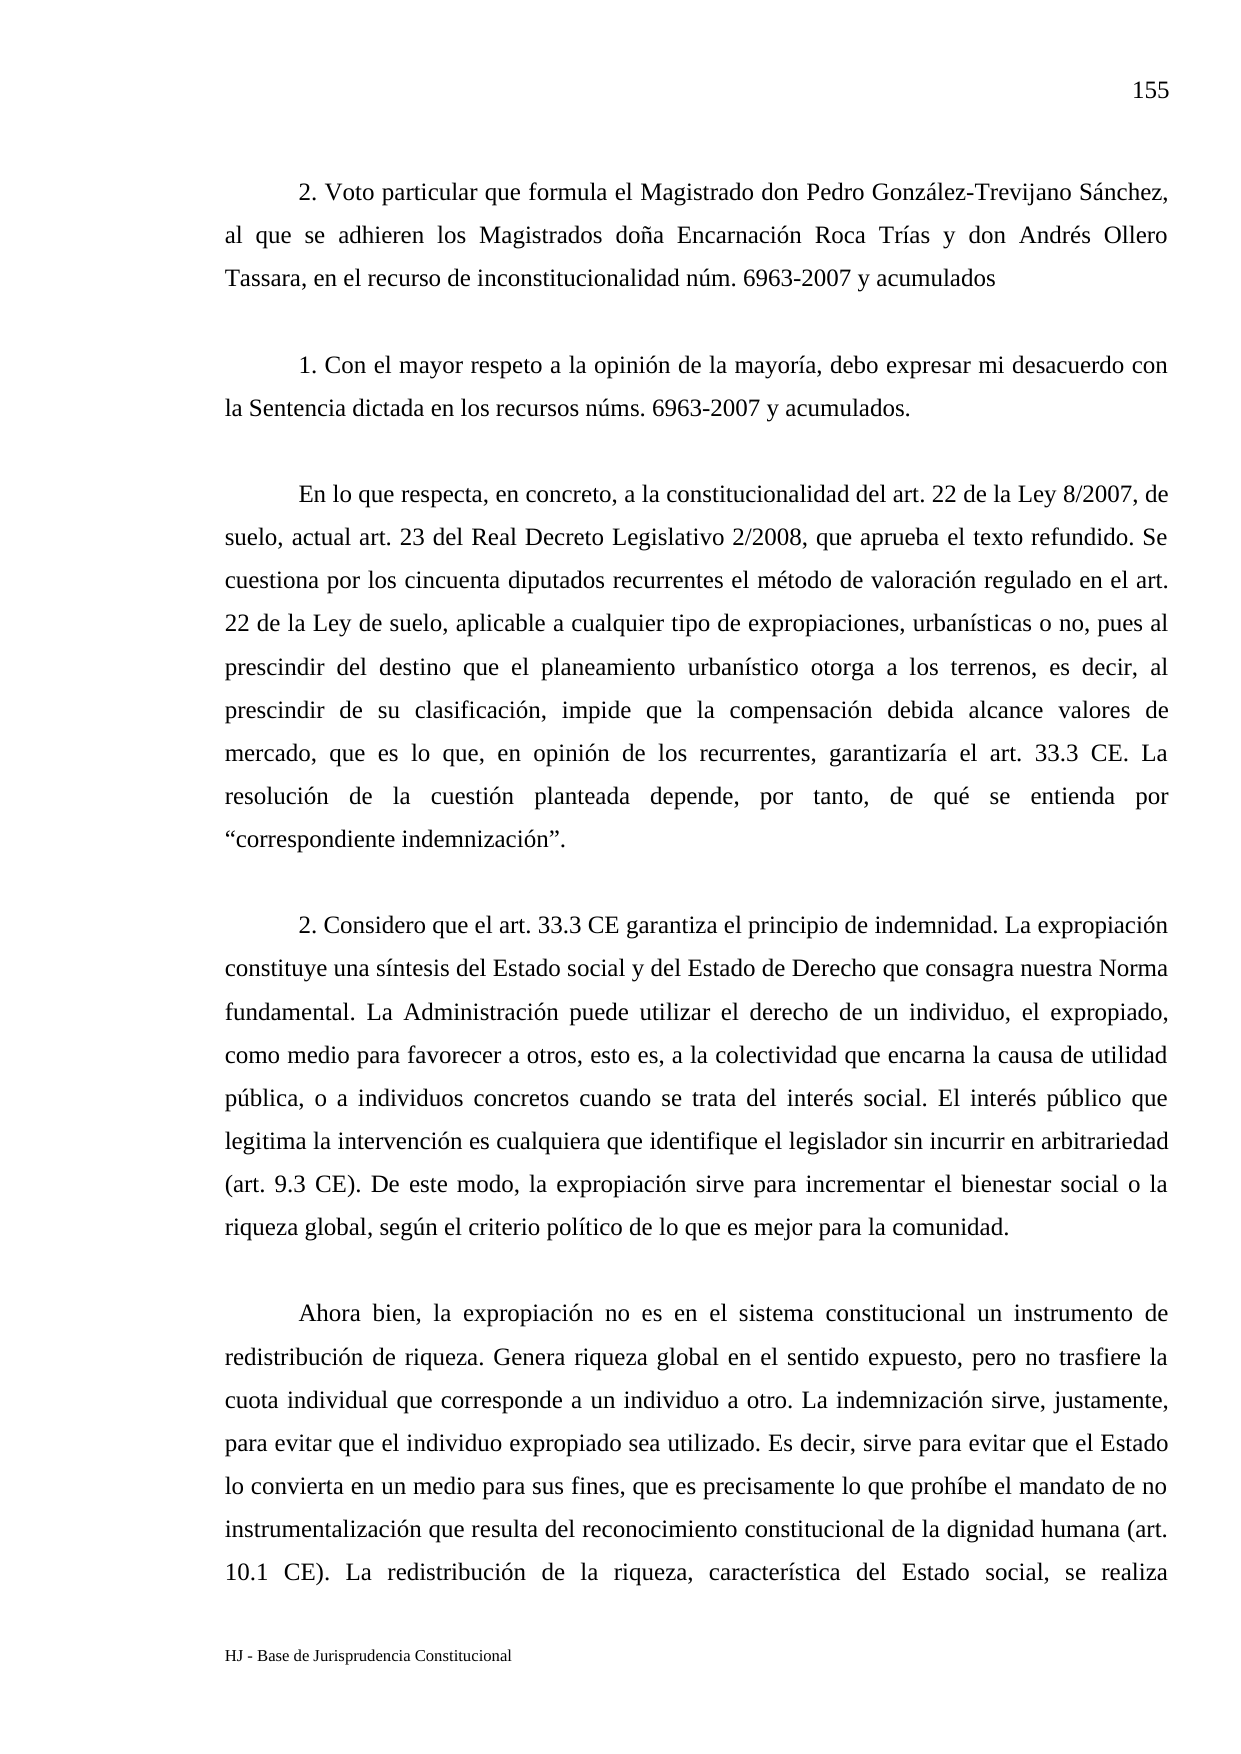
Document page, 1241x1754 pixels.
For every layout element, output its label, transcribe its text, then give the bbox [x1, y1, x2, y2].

text En lo que respecta, en concreto, a la constitucionalidad del art. 22 de la Ley 8/2007, de suelo, actual art. 23 del Real Decreto Legislativo 2/2008, que aprueba el texto refundido. Se cuestiona por los cincuenta diputados recurrentes el método de valoración regulado en el art. 22 de la Ley de suelo, aplicable a cualquier tipo de expropiaciones, urbanísticas o no, pues al prescindir del destino que el planeamiento urbanístico otorga a los terrenos, es decir, al prescindir de su clasificación, impide que la compensación debida alcance valores de mercado, que es lo que, en opinión de los recurrentes, garantizaría el art. 33.3 CE. La resolución de la cuestión planteada depende, por tanto, de qué se entienda por “correspondiente indemnización”. [224, 479, 1169, 853]
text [224, 1298, 1169, 1586]
text 2. Voto particular que formula el Magistrado don Pedro González-Trevijano Sánchez, al que se adhieren los Magistrados doña Encarnación Roca Trías y don Andrés Ollero Tassara, en el recurso de inconstitucionalidad núm. 6963-2007 y acumulados [224, 177, 1169, 292]
text 1. Con el mayor respeto a la opinión de la mayoría, debo expresar mi desacuerdo con la Sentencia dictada en los recursos núms. 6963-2007 y acumulados. [224, 350, 1169, 422]
text 2. Considero que el art. 33.3 CE garantiza el principio de indemnidad. La expropiación constituye una síntesis del Estado social y del Estado de Derecho que consagra nuestra Norma fundamental. La Administración puede utilizar el derecho de un individuo, el expropiado, como medio para favorecer a otros, esto es, a la colectividad que encarna la causa de utilidad pública, o a individuos concretos cuando se trata del interés social. El interés público que legitima la intervención es cualquiera que identifique el legislador sin incurrir en arbitrariedad (art. 9.3 CE). De este modo, la expropiación sirve para incrementar el bienestar social o la riqueza global, según el criterio político de lo que es mejor para la comunidad. [224, 910, 1169, 1241]
